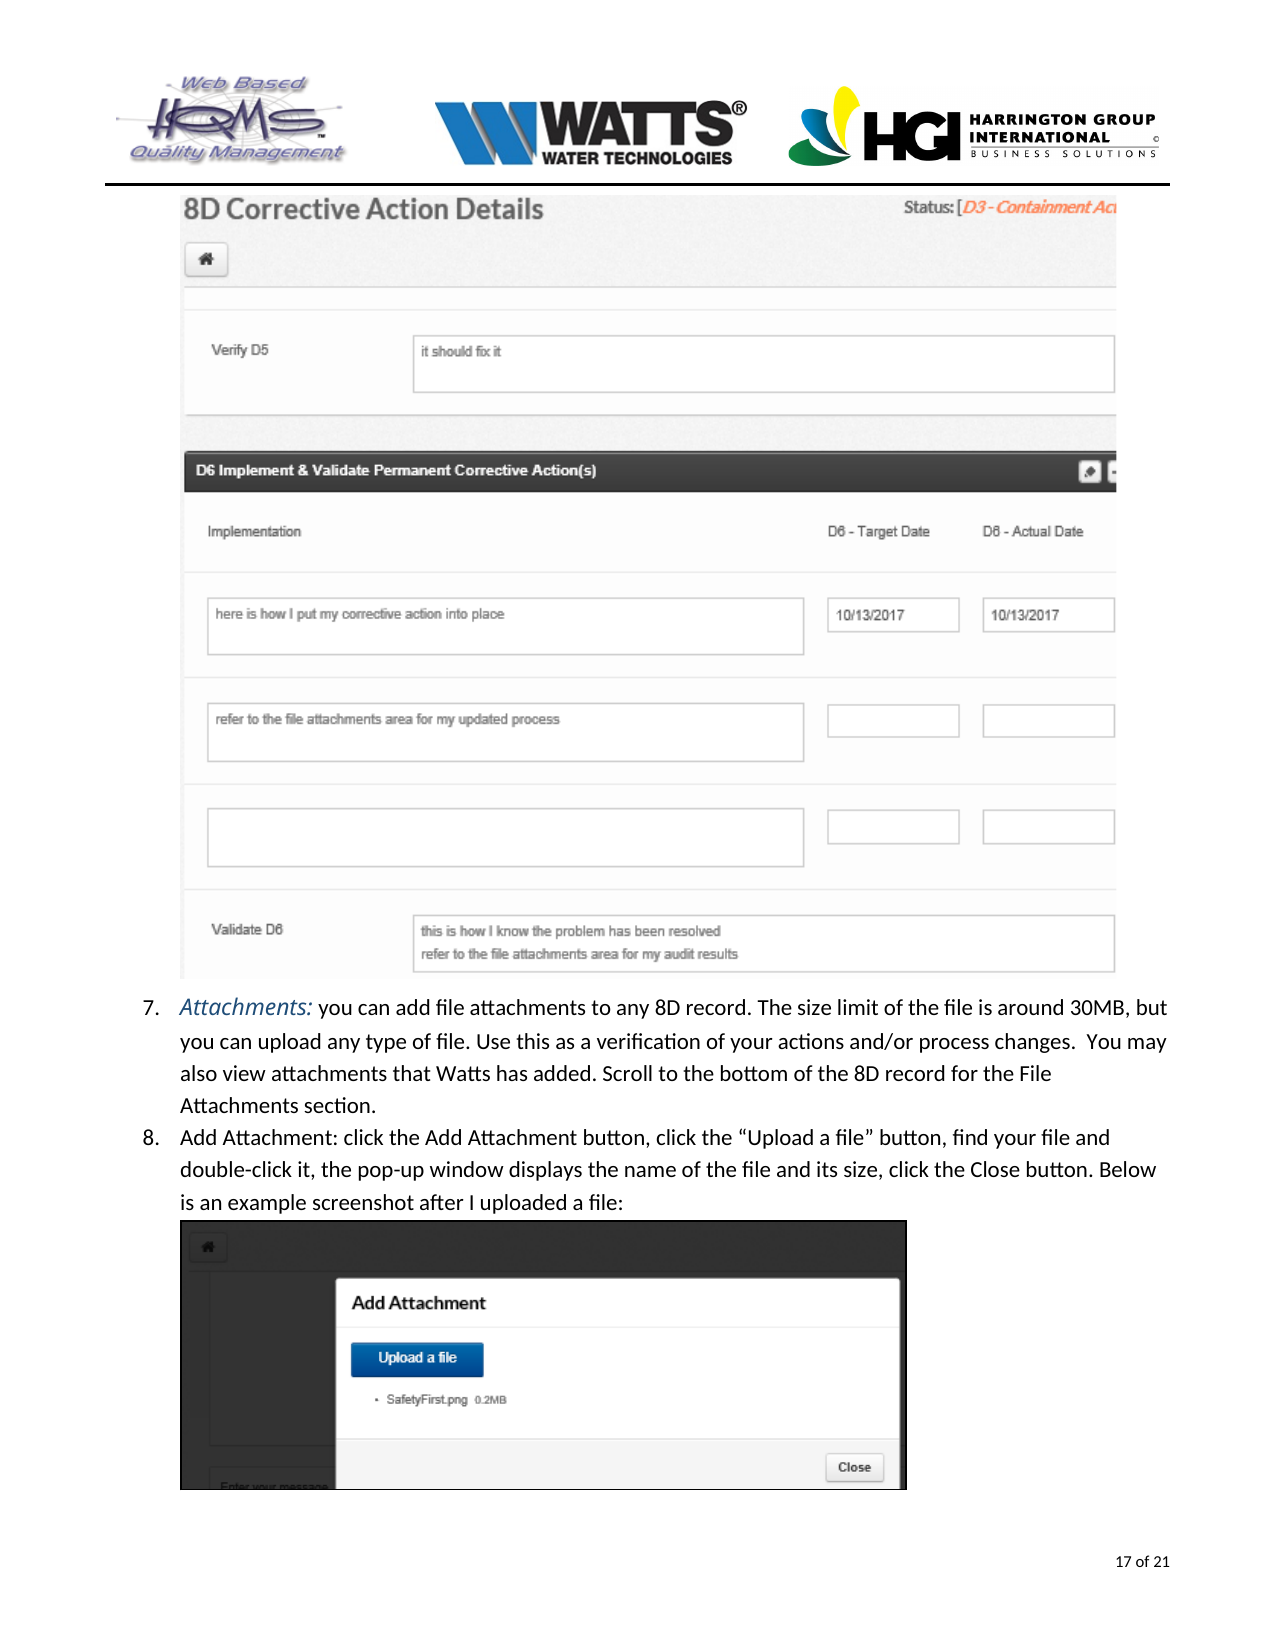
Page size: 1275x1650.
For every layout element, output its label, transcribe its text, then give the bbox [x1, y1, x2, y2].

picture [180, 195, 1117, 979]
picture [788, 86, 1159, 166]
picture [182, 1222, 905, 1489]
list Add Attachment: click the Add Attachment button, click the “Upload a file” button, find your file and double-click it, the pop-up window displays the name of the file and its size, click the Close button. Below is an example screenshot after I uploaded a file: [142, 1123, 1170, 1216]
picture [435, 100, 748, 166]
list Attachments: you can add file attachments to any 8D record. The size limit of the file is around 30MB, but you can upload any type of file. Use this as a verification of your actions and/or process changes. You may also view attachments that Watts has added. Scroll to the bottom of the 8D record for the File Attachments section. [142, 991, 1170, 1119]
picture [116, 75, 351, 166]
